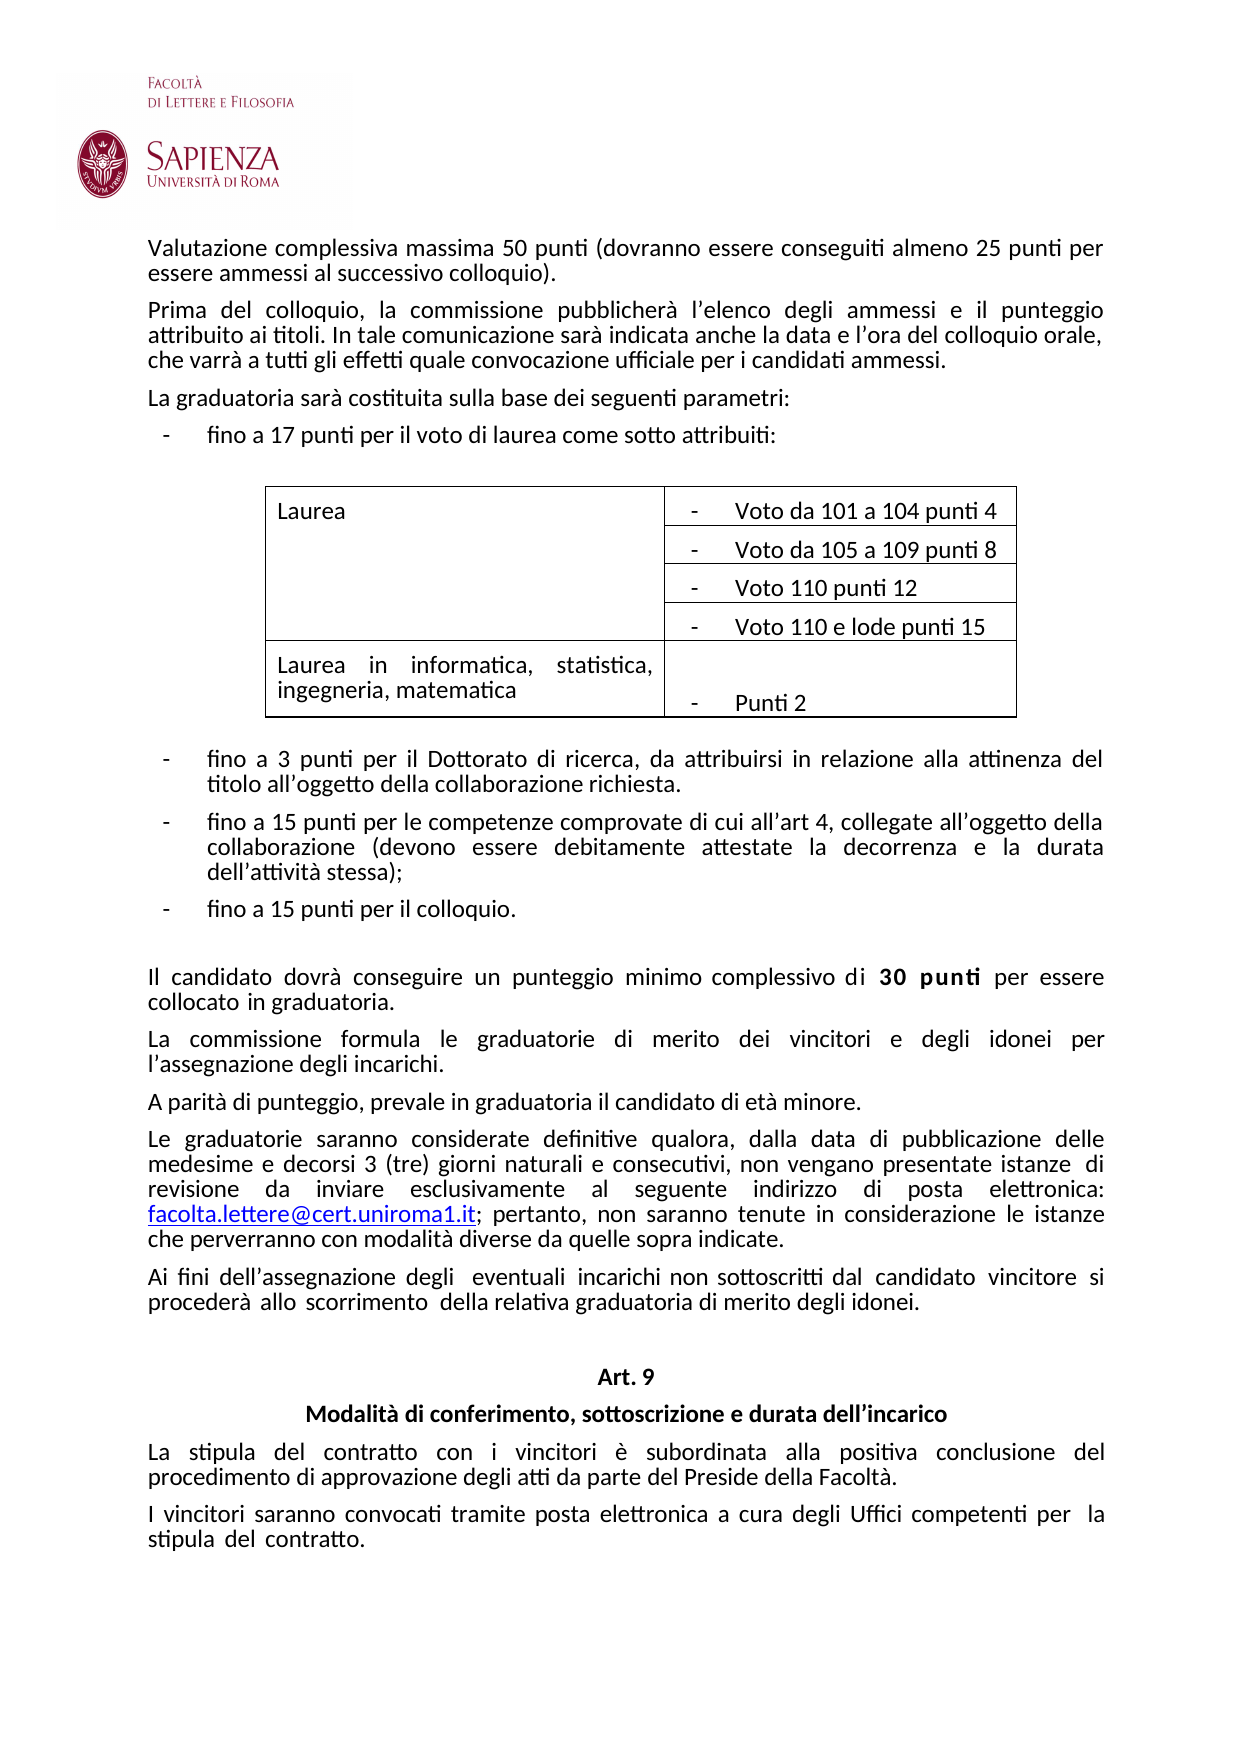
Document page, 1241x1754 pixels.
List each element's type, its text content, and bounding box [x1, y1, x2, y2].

table_cell Laurea in informatica, statistica, ingegneria, matematica [266, 641, 664, 716]
text I vincitori saranno convocati tramite posta elettronica a cura degli Uffici competenti per la stipula del contratto. [148, 1503, 1105, 1553]
list fino a 15 punti per il colloquio. [162, 898, 1105, 923]
table_cell Voto da 105 a 109 punti 8 [665, 526, 1016, 563]
table_cell Voto 110 e lode punti 15 [665, 603, 1016, 640]
text La commissione formula le graduatorie di merito dei vincitori e degli idonei per l’assegnazione degli incarichi. [148, 1028, 1105, 1078]
table_cell Punti 2 [665, 641, 1016, 716]
text La graduatoria sarà costituita sulla base dei seguenti parametri: [148, 386, 1105, 411]
text A parità di punteggio, prevale in graduatoria il candidato di età minore. [148, 1090, 1105, 1115]
table_header Voto da 101 a 104 punti 4 [665, 487, 1016, 525]
text Prima del colloquio, la commissione pubblicherà l’elenco degli ammessi e il punteggio attribuito ai titoli. In tale comunicazione sarà indicata anche la data e l’ora del colloquio orale, che varrà a tutti gli effetti quale convocazione ufficiale per i candidati ammessi. [148, 299, 1105, 374]
list fino a 15 punti per le competenze comprovate di cui all’art 4, collegate all’oggetto della collaborazione (devono essere debitamente attestate la decorrenza e la durata dell’attività stessa); [162, 810, 1105, 885]
list fino a 17 punti per il voto di laurea come sotto attribuiti: [162, 424, 1105, 449]
list fino a 3 punti per il Dottorato di ricerca, da attribuirsi in relazione alla attinenza del titolo all’oggetto della collaborazione richiesta. [162, 748, 1105, 798]
subtitle Art. 9 [148, 1365, 1105, 1390]
text Le graduatorie saranno considerate definitive qualora, dalla data di pubblicazione delle medesime e decorsi 3 (tre) giorni naturali e consecutivi, non vengano presentate istanze di revisione da inviare esclusivamente al seguente indirizzo di posta elettronica: facolta.lettere@cert.uniroma1.it; pertanto, non saranno tenute in considerazione le istanze che perverranno con modalità diverse da quelle sopra indicate. [148, 1128, 1105, 1253]
picture [56, 29, 354, 230]
text Ai fini dell’assegnazione degli eventuali incarichi non sottoscritti dal candidato vincitore si procederà allo scorrimento della relativa graduatoria di merito degli idonei. [148, 1265, 1105, 1315]
table_header Laurea [266, 487, 664, 640]
table_cell Voto 110 punti 12 [665, 564, 1016, 602]
text La stipula del contratto con i vincitori è subordinata alla positiva conclusione del procedimento di approvazione degli atti da parte del Preside della Facoltà. [148, 1440, 1105, 1490]
subtitle Modalità di conferimento, sottoscrizione e durata dell’incarico [148, 1403, 1105, 1428]
text Il candidato dovrà conseguire un punteggio minimo complessivo di 30 punti per essere collocato in graduatoria. [148, 965, 1105, 1015]
text Valutazione complessiva massima 50 punti (dovranno essere conseguiti almeno 25 punti per essere ammessi al successivo colloquio). [148, 236, 1105, 286]
